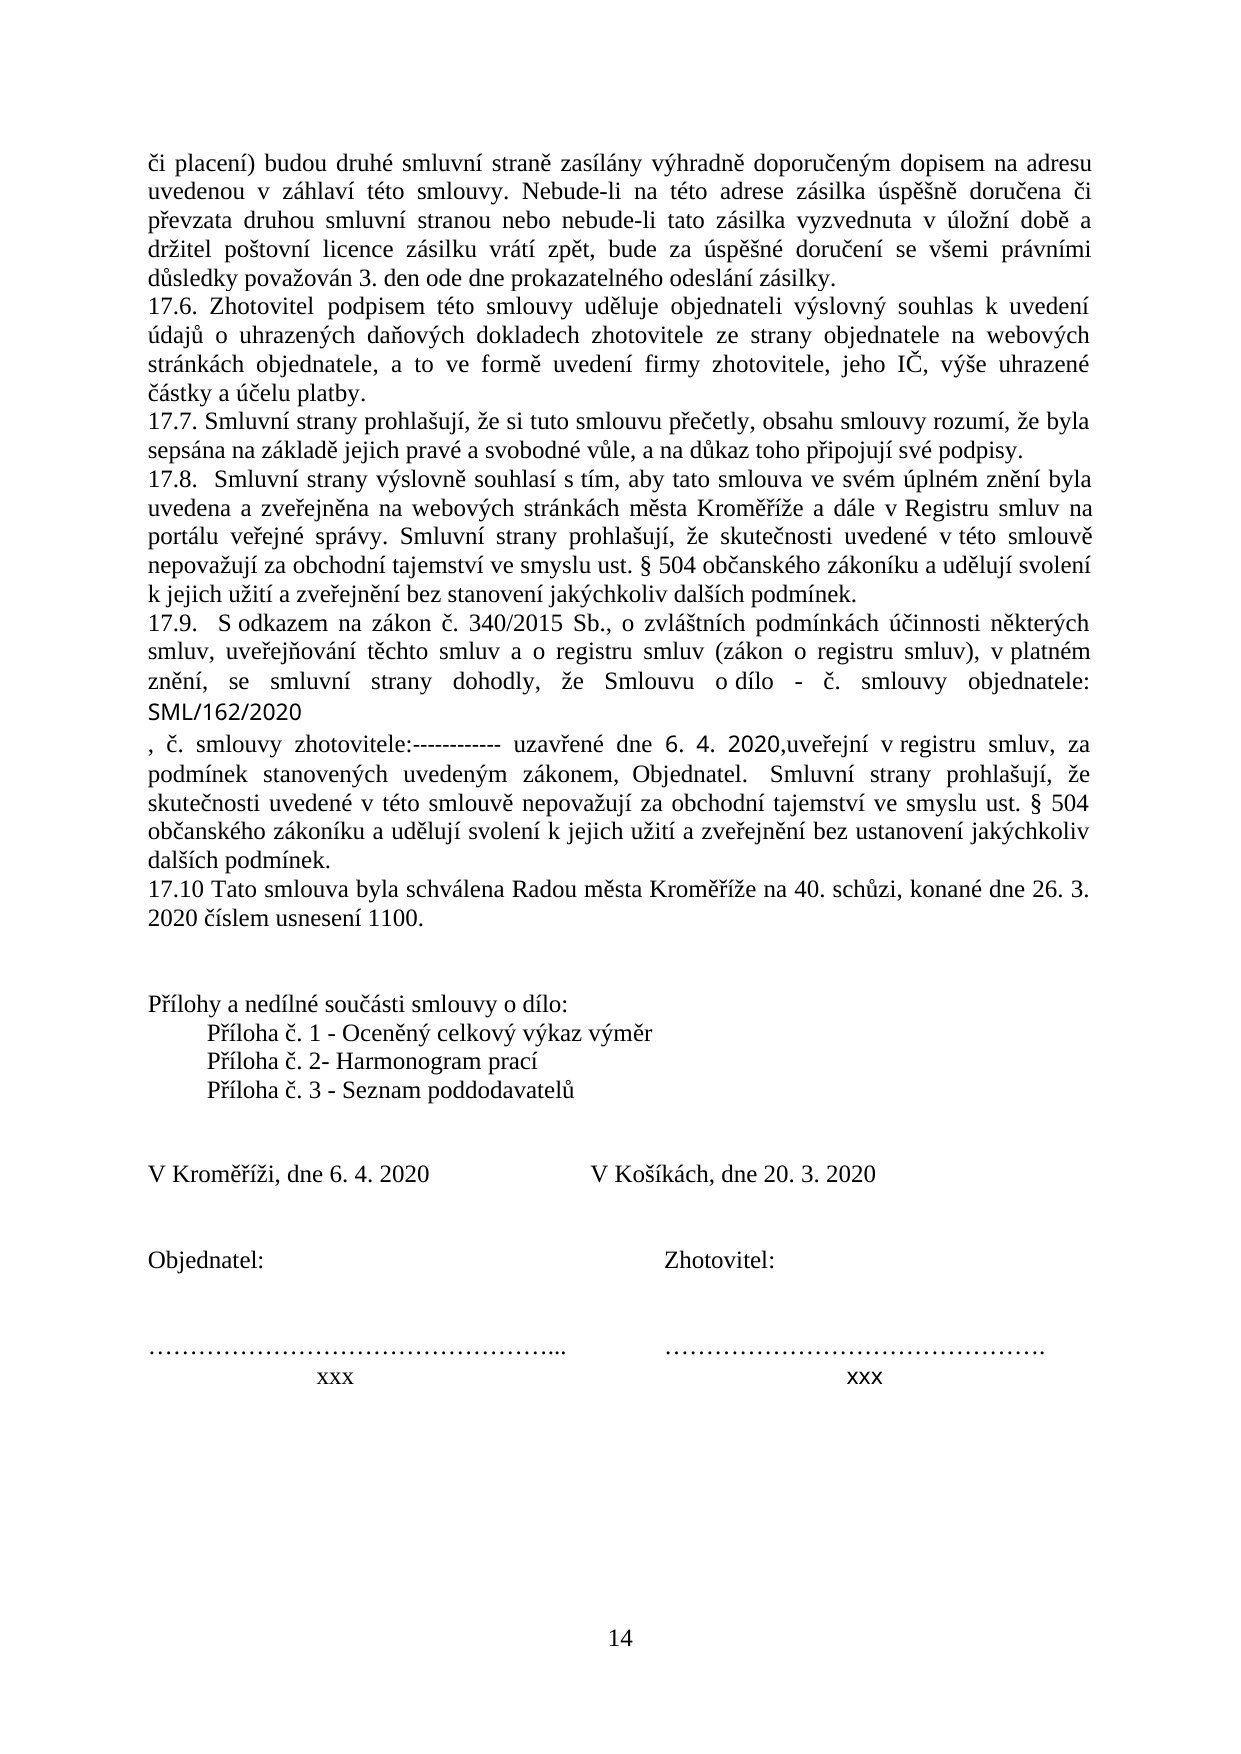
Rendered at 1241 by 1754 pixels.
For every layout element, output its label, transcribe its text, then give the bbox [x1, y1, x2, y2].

text 17.8. Smluvní strany výslovně souhlasí s tím, aby tato smlouva ve svém úplném znění byla uvedena a zveřejněna na webových stránkách města Kroměříže a dále v Registru smluv na portálu veřejné správy. Smluvní strany prohlašují, že skutečnosti uvedené v této smlouvě nepovažují za obchodní tajemství ve smyslu ust. § 504 občanského zákoníku a udělují svolení k jejich užití a zveřejnění bez stanovení jakýchkoliv dalších podmínek. [148, 464, 1093, 608]
text 17.7. Smluvní strany prohlašují, že si tuto smlouvu přečetly, obsahu smlouvy rozumí, že byla sepsána na základě jejich pravé a svobodné vůle, a na důkaz toho připojují své podpisy. [148, 406, 1091, 464]
text …………………………………………... ………………………………………. [148, 1331, 1093, 1360]
text Objednatel: Zhotovitel: [148, 1245, 1093, 1274]
text Příloha č. 2- Harmonogram prací [207, 1046, 1093, 1075]
text 17.6. Zhotovitel podpisem této smlouvy uděluje objednateli výslovný souhlas k uvedení údajů o uhrazených daňových dokladech zhotovitele ze strany objednatele na webových stránkách objednatele, a to ve formě uvedení firmy zhotovitele, jeho IČ, výše uhrazené částky a účelu platby. [366, 349, 1091, 406]
text V Kroměříži, dne 6. 4. 2020 V Košíkách, dne 20. 3. 2020 [148, 1159, 1093, 1188]
text 17.10 Tato smlouva byla schválena Radou města Kroměříže na 40. schůzi, konané dne 26. 3. 2020 číslem usnesení 1100. [148, 874, 1091, 931]
text xxx xxx [148, 1360, 1093, 1391]
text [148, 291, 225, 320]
text Přílohy a nedílné součásti smlouvy o dílo: [148, 989, 1093, 1018]
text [148, 148, 1093, 291]
text , č. smlouvy zhotovitele:------------ uzavřené dne 6. 4. 2020,uveřejní v registru smluv, za podmínek stanovených uvedeným zákonem, Objednatel. Smluvní strany prohlašují, že skutečnosti uvedené v této smlouvě nepovažují za obchodní tajemství ve smyslu ust. § 504 občanského zákoníku a udělují svolení k jejich užití a zveřejnění bez ustanovení jakýchkoliv dalších podmínek. [148, 728, 1091, 874]
text Příloha č. 3 - Seznam poddodavatelů [207, 1075, 1093, 1104]
text 17.9. S odkazem na zákon č. 340/2015 Sb., o zvláštních podmínkách účinnosti některých smluv, uveřejňování těchto smluv a o registru smluv (zákon o registru smluv), v platném znění, se smluvní strany dohodly, že Smlouvu o dílo - č. smlouvy objednatele: SML/162/2020 [148, 608, 1091, 728]
text Příloha č. 1 - Oceněný celkový výkaz výměr [207, 1018, 1093, 1046]
